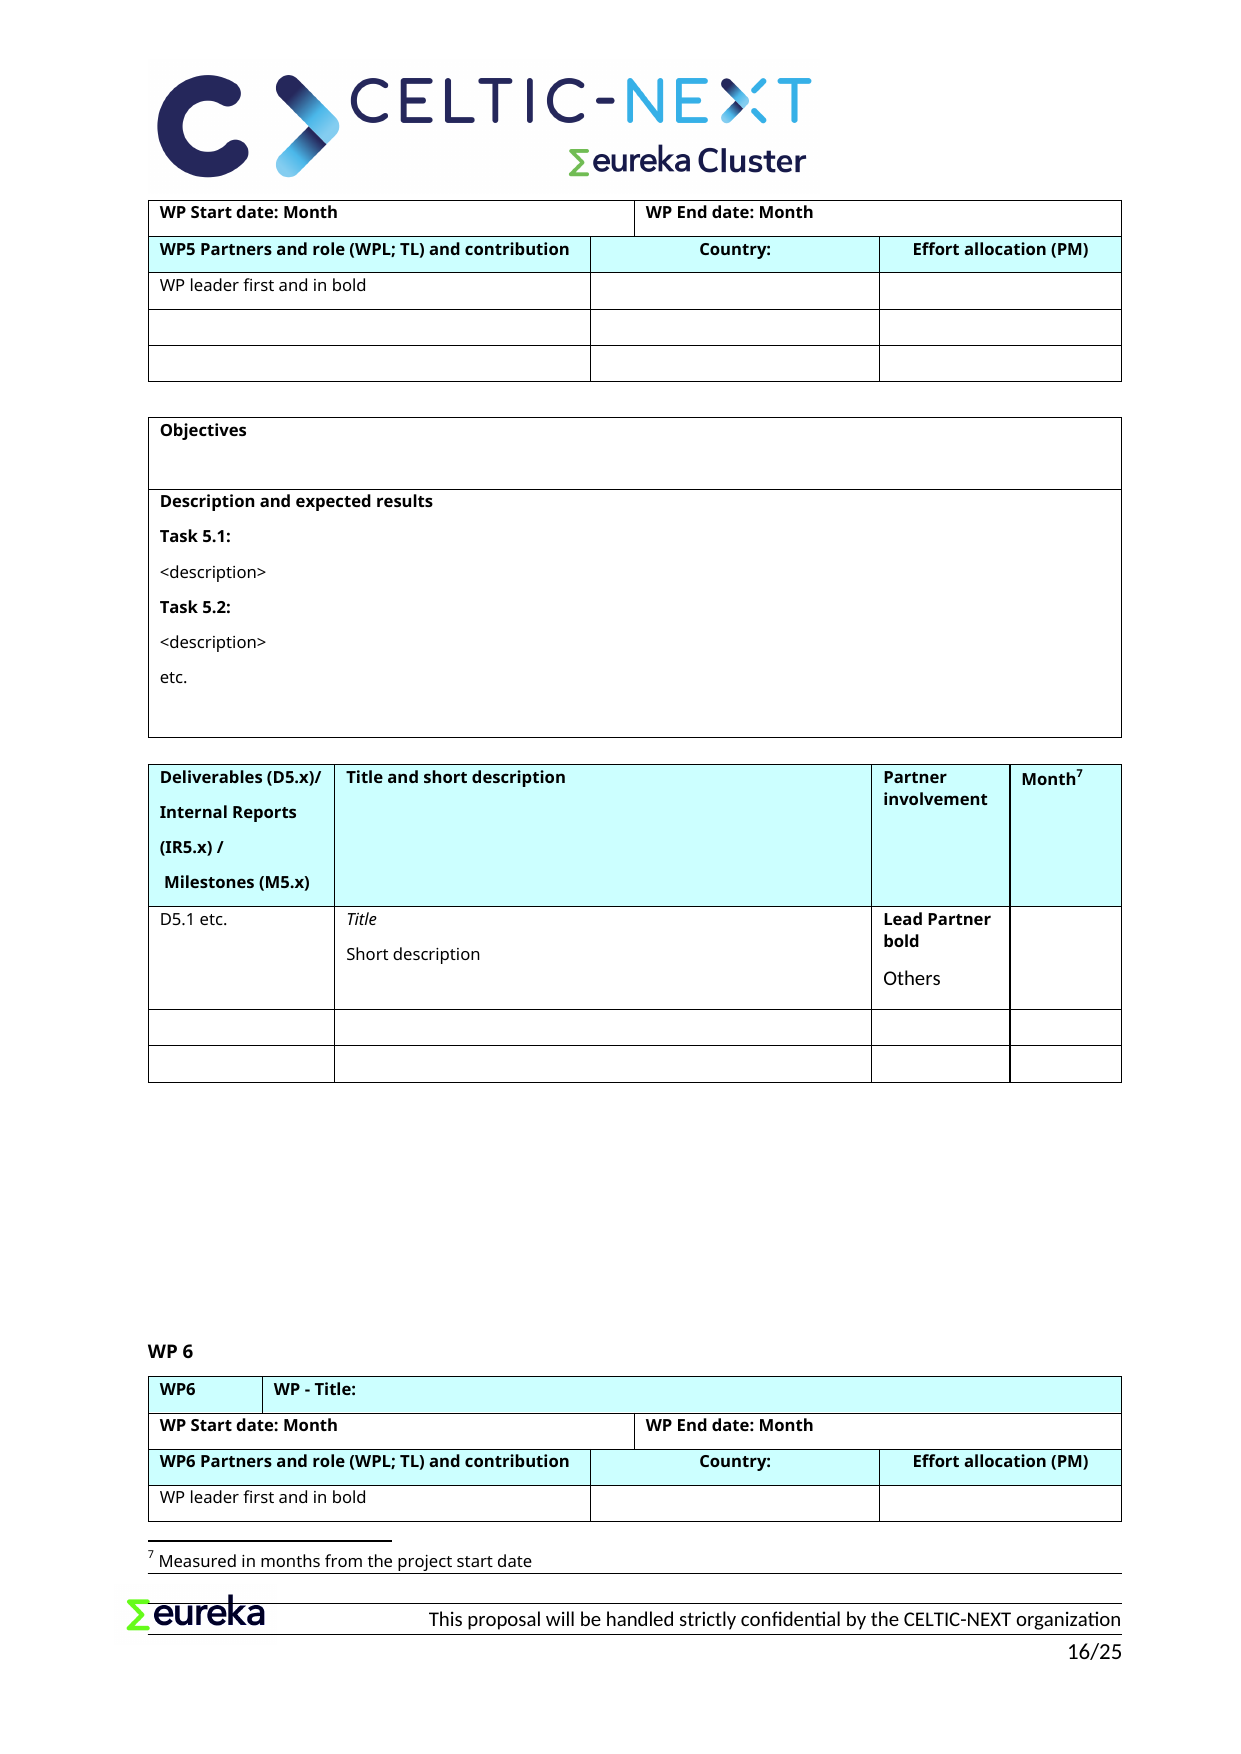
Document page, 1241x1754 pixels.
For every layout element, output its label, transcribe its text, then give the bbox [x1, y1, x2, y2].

table_header Title and short description [335, 765, 871, 906]
table_cell WP leader first and in bold [149, 273, 590, 308]
table_cell Description and expected results Task 5.1: <description> Task 5.2: <description> etc. [149, 490, 1121, 737]
table_cell D5.1 etc. [149, 907, 334, 1009]
table_cell WP End date: Month [635, 201, 1121, 236]
table_cell [335, 1046, 871, 1082]
table_cell [880, 273, 1121, 308]
table_cell Lead Partner bold Others [872, 907, 1009, 1009]
table_cell [335, 1010, 871, 1045]
table_header WP6 [149, 1377, 262, 1412]
table_cell [872, 1010, 1009, 1045]
table_cell Effort allocation (PM) [880, 1450, 1121, 1485]
table_cell [1011, 907, 1121, 1009]
table_cell [591, 273, 879, 308]
table_header Objectives [149, 418, 1121, 489]
table_cell WP Start date: Month [149, 1414, 634, 1449]
table_header Partner involvement [872, 765, 1009, 906]
table_cell Country: [591, 1450, 879, 1485]
table_cell Effort allocation (PM) [880, 237, 1121, 272]
table_cell [880, 310, 1121, 345]
picture [147, 59, 821, 194]
table_cell WP Start date: Month [149, 201, 634, 236]
table_cell [591, 1486, 879, 1521]
picture [113, 1584, 278, 1645]
table_cell [149, 310, 590, 345]
table_cell Country: [591, 237, 879, 272]
table_header WP - Title: [263, 1377, 1121, 1412]
table_cell [591, 346, 879, 381]
table_cell [1011, 1046, 1121, 1082]
table_cell [880, 346, 1121, 381]
table_cell [149, 346, 590, 381]
table_cell WP End date: Month [635, 1414, 1121, 1449]
table_cell WP6 Partners and role (WPL; TL) and contribution [149, 1450, 590, 1485]
table_cell [1011, 1010, 1121, 1045]
table_cell [149, 1046, 334, 1082]
table_cell [872, 1046, 1009, 1082]
table_cell WP5 Partners and role (WPL; TL) and contribution [149, 237, 590, 272]
table_cell [149, 1010, 334, 1045]
table_header Month [1011, 765, 1121, 906]
subtitle WP 6 [148, 1338, 1122, 1364]
table_cell [880, 1486, 1121, 1521]
table_cell WP leader first and in bold [149, 1486, 590, 1521]
table_cell [591, 310, 879, 345]
table_cell Title Short description [335, 907, 871, 1009]
table_header Deliverables (D5.x)/ Internal Reports (IR5.x) / Milestones (M5.x) [149, 765, 334, 906]
